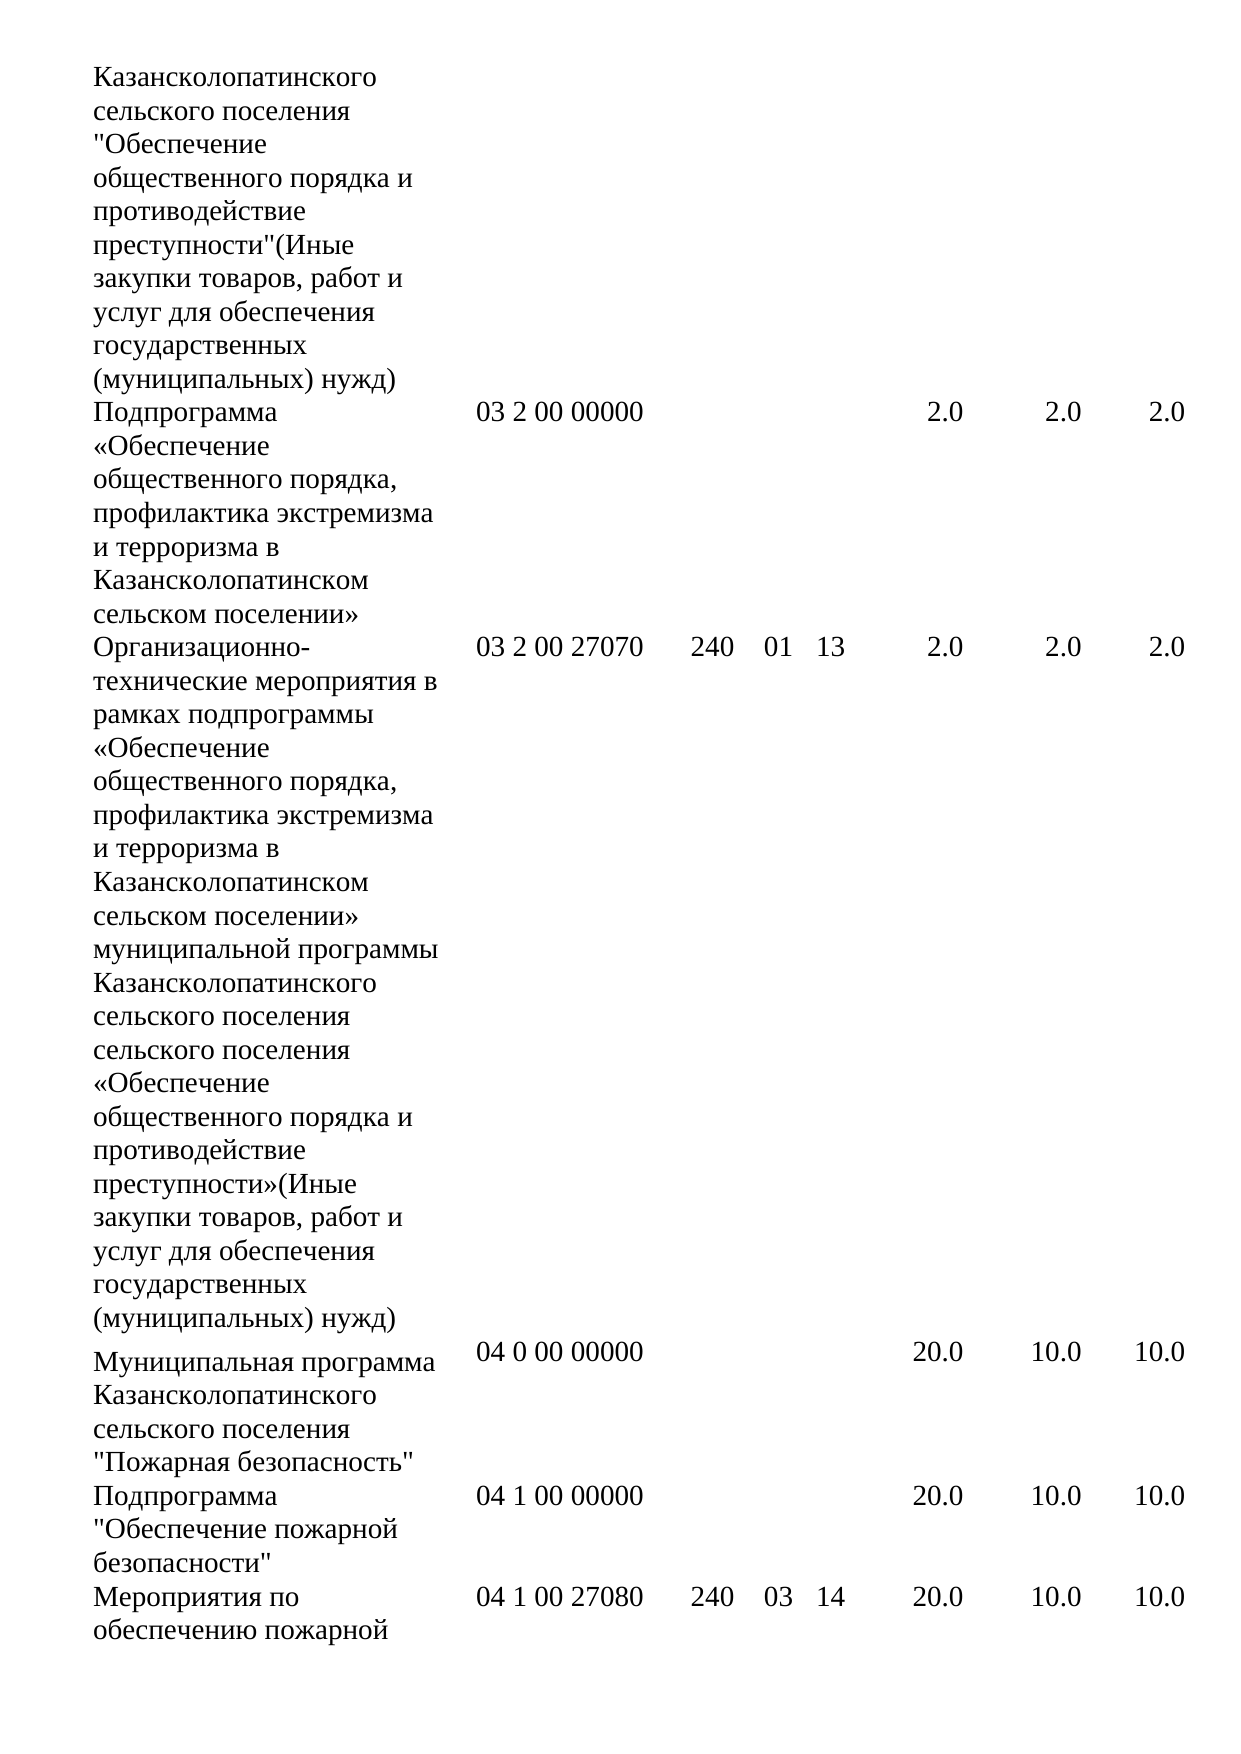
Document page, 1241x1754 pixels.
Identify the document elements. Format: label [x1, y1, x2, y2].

table_cell [44, 59, 1207, 1646]
